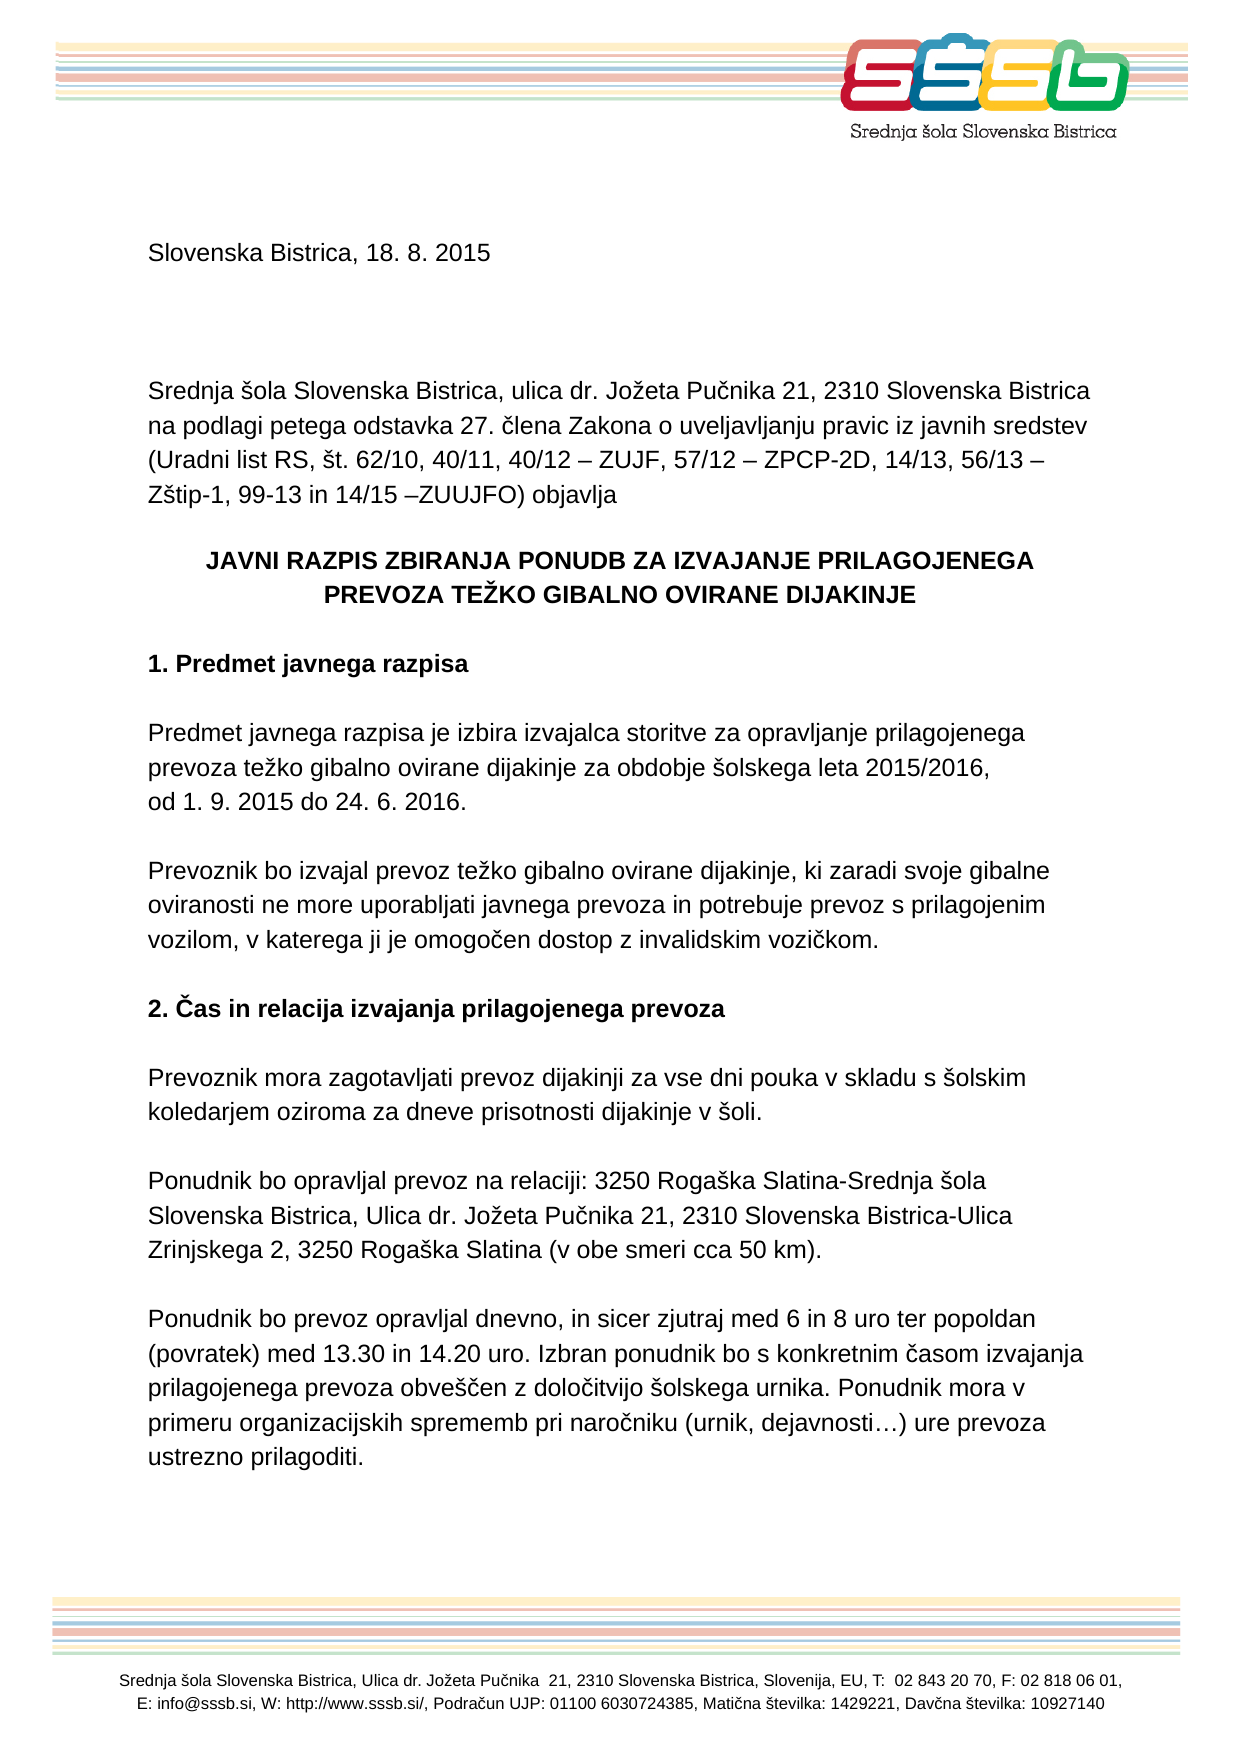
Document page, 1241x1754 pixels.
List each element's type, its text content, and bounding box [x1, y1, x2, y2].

picture [55, 33, 1188, 141]
text JAVNI RAZPIS ZBIRANJA PONUDB ZA IZVAJANJE PRILAGOJENEGA PREVOZA TEŽKO GIBALNO OVIRANE DIJAKINJE [148, 546, 1092, 609]
text Prevoznik mora zagotavljati prevoz dijakinji za vse dni pouka v skladu s šolskim koledarjem oziroma za dneve prisotnosti dijakinje v šoli. [148, 1063, 1092, 1126]
text Ponudnik bo prevoz opravljal dnevno, in sicer zjutraj med 6 in 8 uro ter popoldan (povratek) med 13.30 in 14.20 uro. Izbran ponudnik bo s konkretnim časom izvajanja prilagojenega prevoza obveščen z določitvijo šolskega urnika. Ponudnik mora v primeru organizacijskih sprememb pri naročniku (urnik, dejavnosti…) ure prevoza ustrezno prilagoditi. [148, 1304, 1092, 1471]
text 1. Predmet javnega razpisa [148, 649, 1092, 678]
picture [52, 1597, 1180, 1655]
text Predmet javnega razpisa je izbira izvajalca storitve za opravljanje prilagojenega prevoza težko gibalno ovirane dijakinje za obdobje šolskega leta 2015/2016, [148, 718, 1092, 781]
text Slovenska Bistrica, 18. 8. 2015 [148, 238, 1092, 267]
text od 1. 9. 2015 do 24. 6. 2016. [148, 787, 1092, 816]
text 2. Čas in relacija izvajanja prilagojenega prevoza [148, 994, 1092, 1023]
text Prevoznik bo izvajal prevoz težko gibalno ovirane dijakinje, ki zaradi svoje gibalne oviranosti ne more uporabljati javnega prevoza in potrebuje prevoz s prilagojenim vozilom, v katerega ji je omogočen dostop z invalidskim vozičkom. [148, 856, 1092, 954]
text Ponudnik bo opravljal prevoz na relaciji: 3250 Rogaška Slatina-Srednja šola Slovenska Bistrica, Ulica dr. Jožeta Pučnika 21, 2310 Slovenska Bistrica-Ulica Zrinjskega 2, 3250 Rogaška Slatina (v obe smeri cca 50 km). [148, 1166, 1092, 1264]
text Srednja šola Slovenska Bistrica, ulica dr. Jožeta Pučnika 21, 2310 Slovenska Bistrica na podlagi petega odstavka 27. člena Zakona o uveljavljanju pravic iz javnih sredstev (Uradni list RS, št. 62/10, 40/11, 40/12 – ZUJF, 57/12 – ZPCP-2D, 14/13, 56/13 – Zštip-1, 99-13 in 14/15 –ZUUJFO) objavlja [148, 376, 1092, 508]
